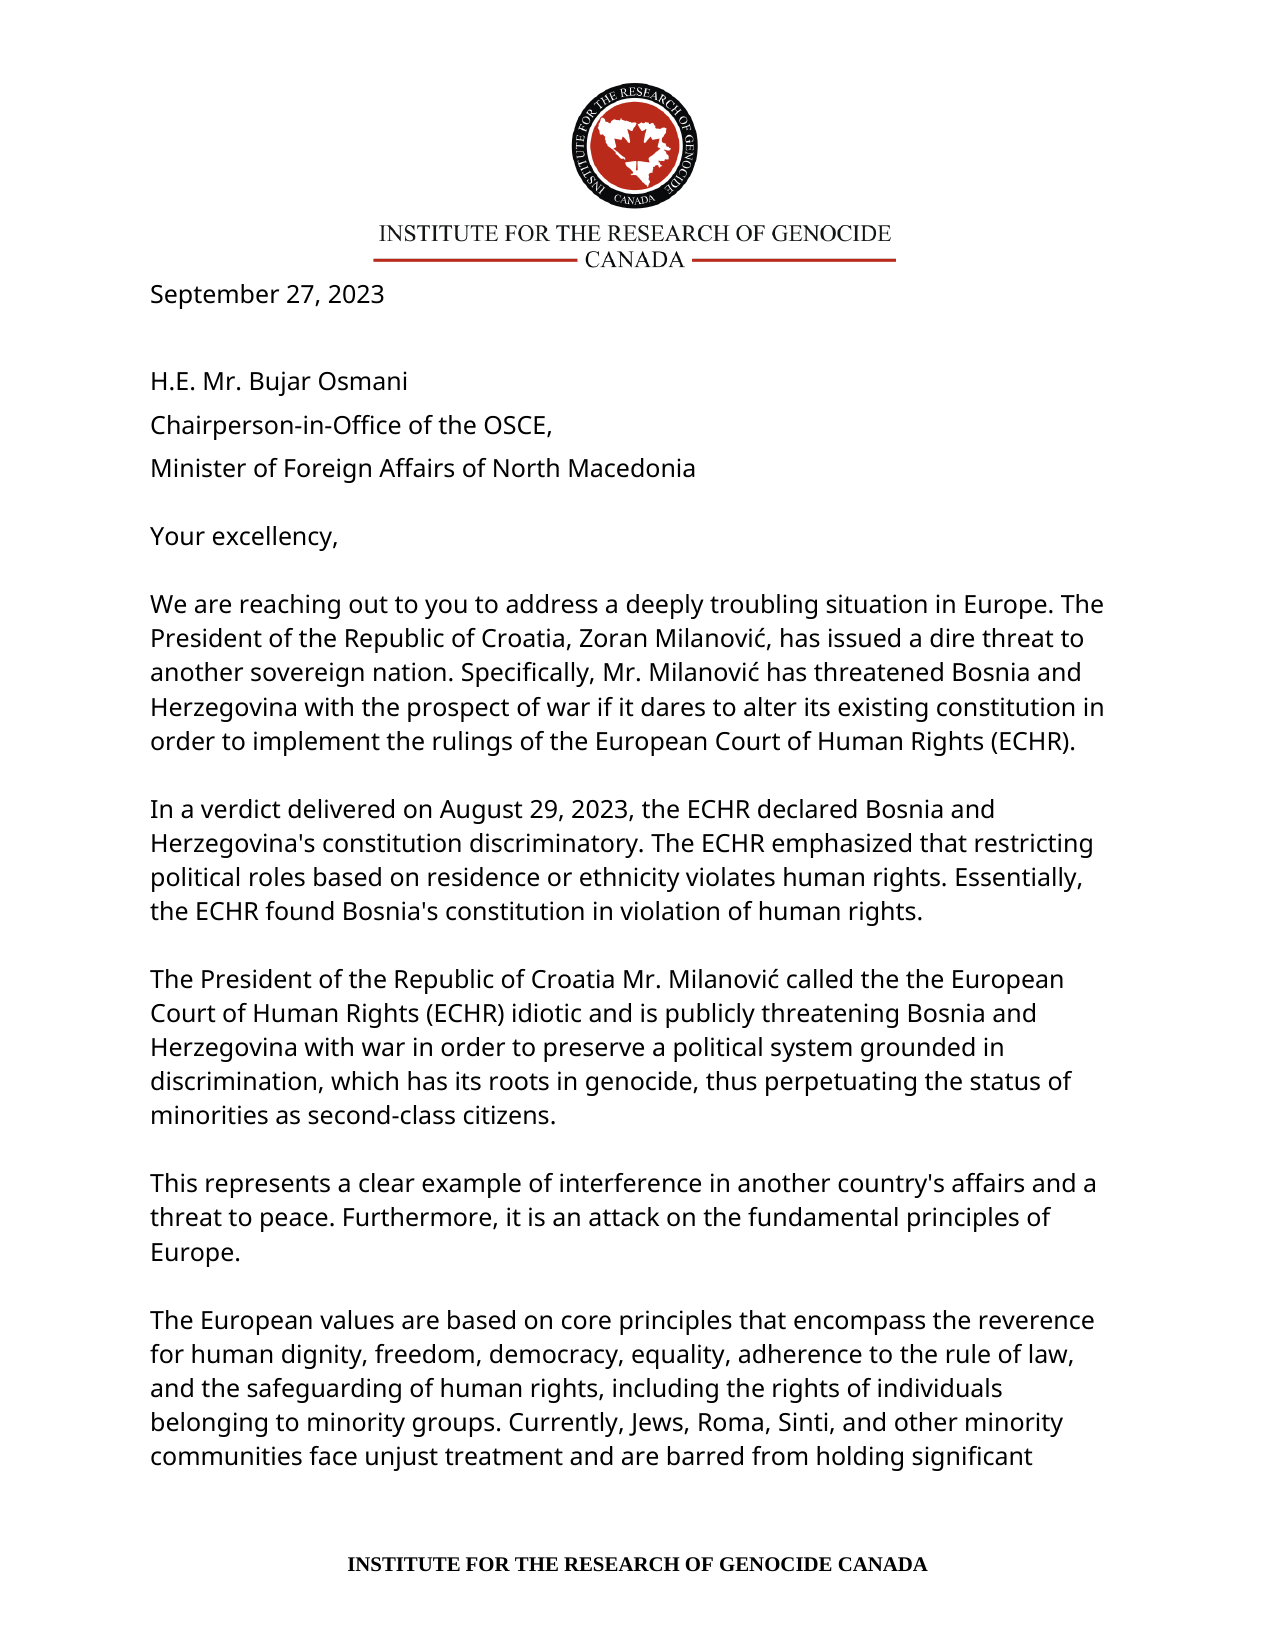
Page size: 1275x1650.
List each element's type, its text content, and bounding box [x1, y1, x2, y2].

text September 27, 2023 [150, 277, 1125, 311]
picture [353, 73, 916, 277]
text H.E. Mr. Bujar Osmani [150, 364, 1125, 398]
text Chairperson-in-Office of the OSCE, [150, 407, 1125, 441]
